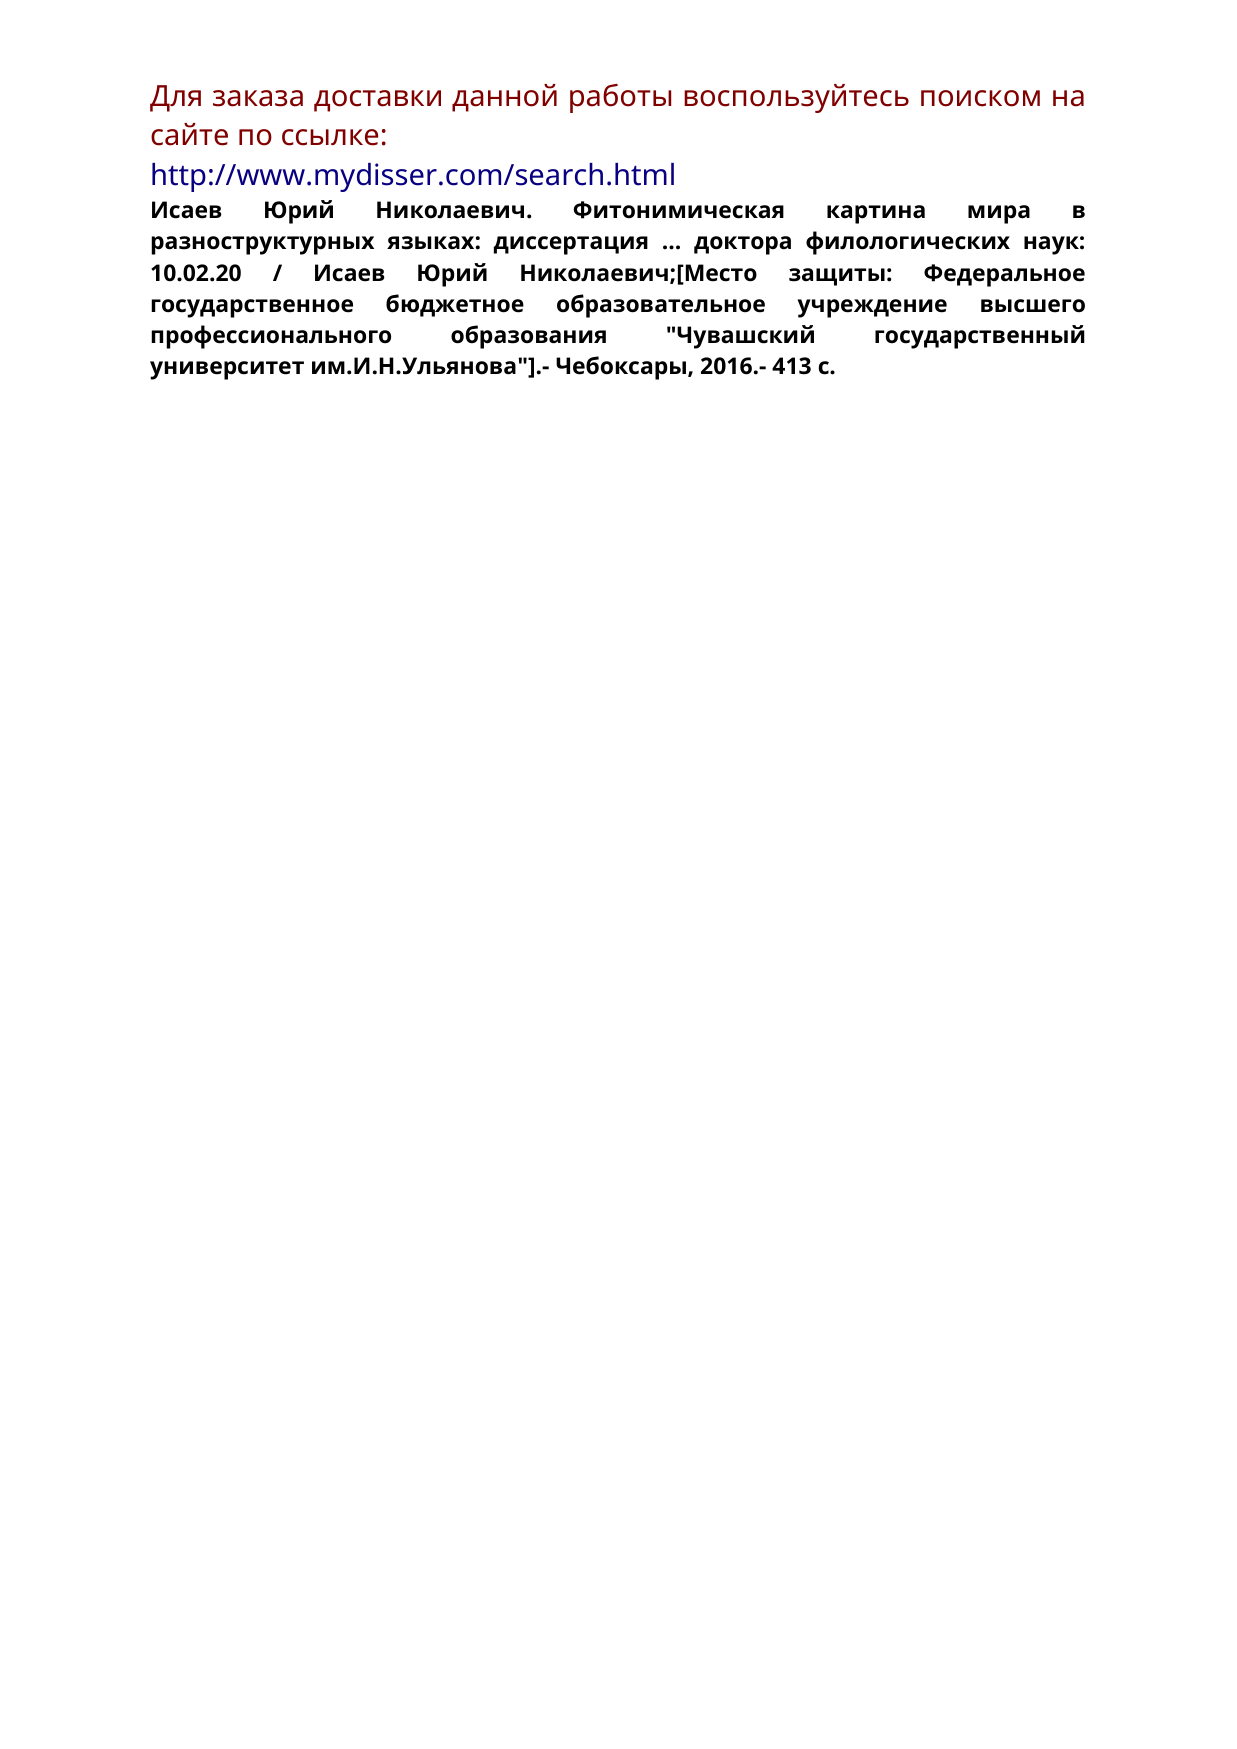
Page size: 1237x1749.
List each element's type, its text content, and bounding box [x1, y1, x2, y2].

text Исаев Юрий Николаевич. Фитонимическая картина мира в разноструктурных языках: диссертация ... доктора филологических наук: 10.02.20 / Исаев Юрий Николаевич;[Место защиты: Федеральное государственное бюджетное образовательное учреждение высшего профессионального образования "Чувашский государственный университет им.И.Н.Ульянова"].- Чебоксары, 2016.- 413 с. [150, 194, 1086, 382]
